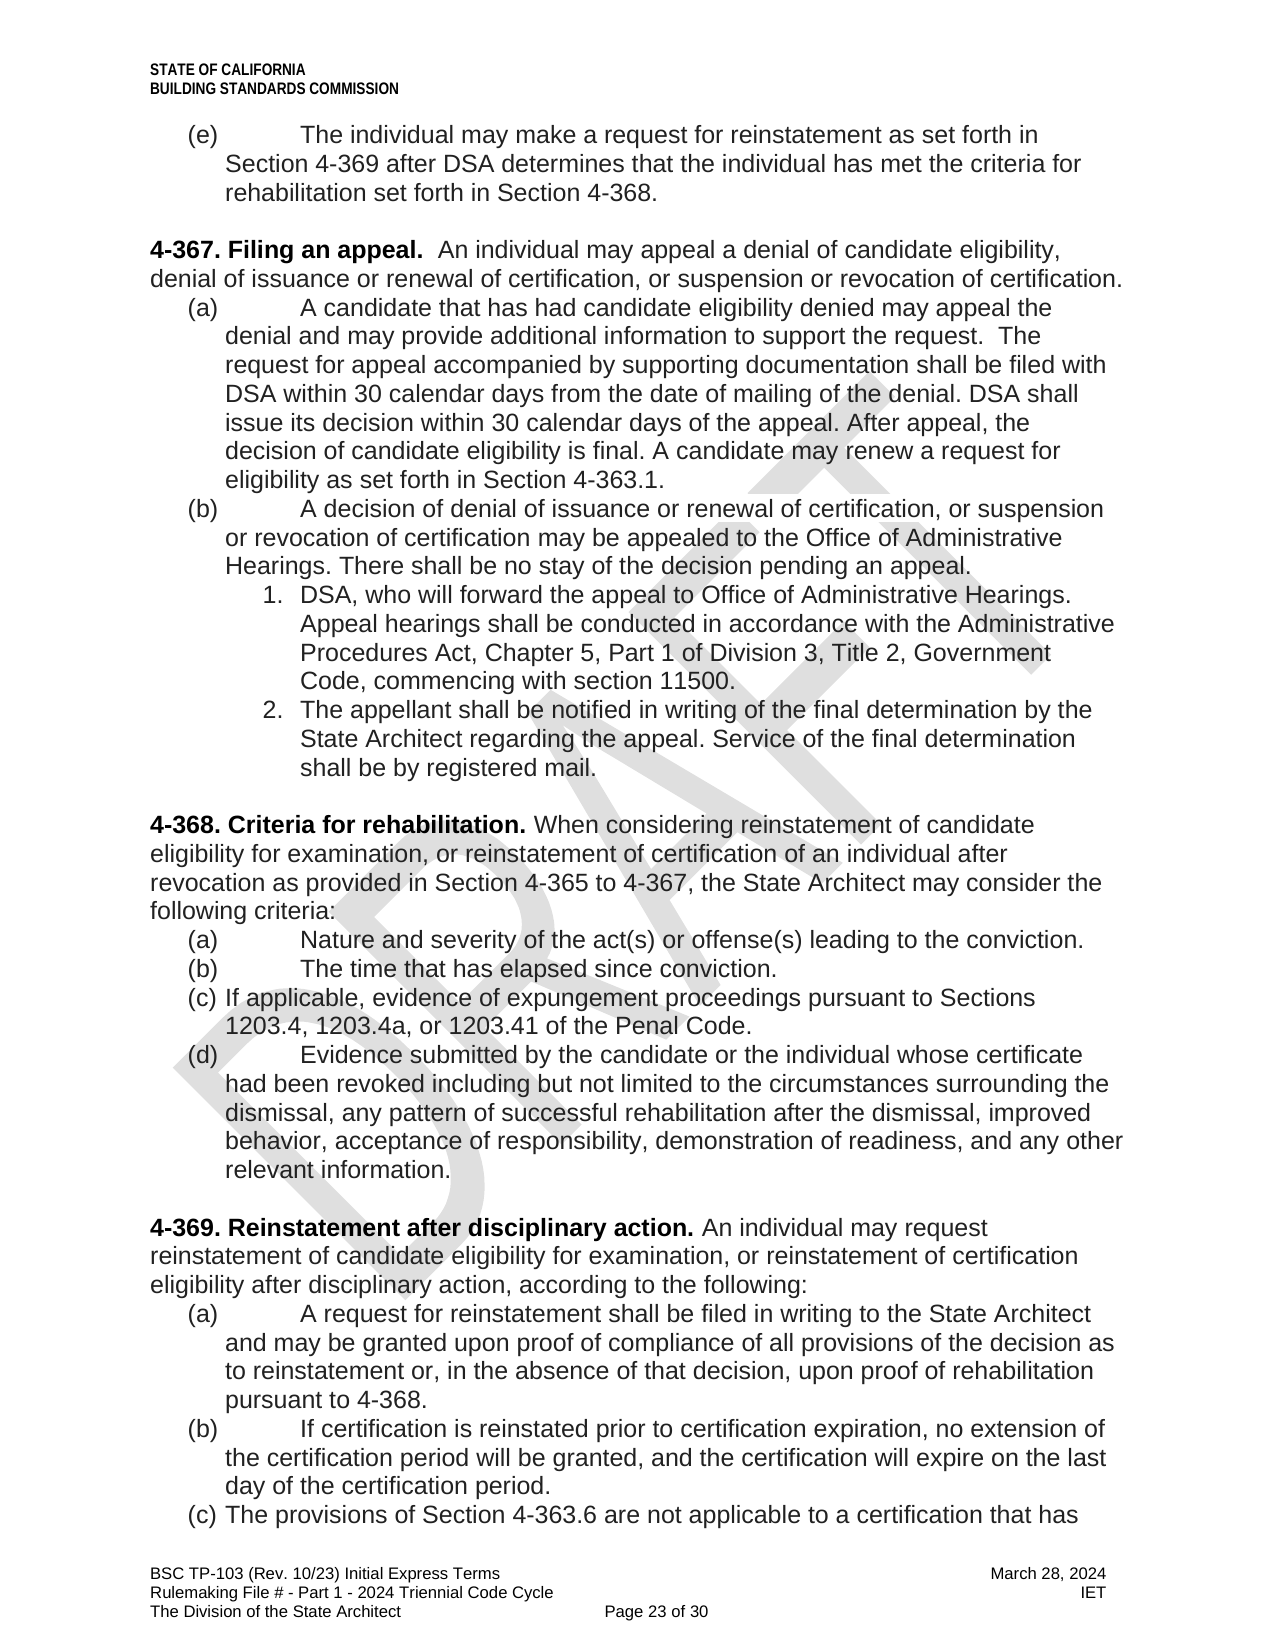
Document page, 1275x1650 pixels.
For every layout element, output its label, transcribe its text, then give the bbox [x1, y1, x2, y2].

text (d) Evidence submitted by the candidate or the individual whose certificate had been revoked including but not limited to the circumstances surrounding the dismissal, any pattern of successful rehabilitation after the dismissal, improved behavior, acceptance of responsibility, demonstration of readiness, and any other relevant information. [187, 1040, 1125, 1184]
text (b) If certification is reinstated prior to certification expiration, no extension of the certification period will be granted, and the certification will expire on the last day of the certification period. [187, 1414, 1125, 1500]
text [187, 1500, 1125, 1529]
text 2. The appellant shall be notified in writing of the final determination by the State Architect regarding the appeal. Service of the final determination shall be by registered mail. [262, 695, 1125, 781]
text (e) The individual may make a request for reinstatement as set forth in Section 4-369 after DSA determines that the individual has met the criteria for rehabilitation set forth in Section 4-368. [187, 120, 1125, 206]
text 1. DSA, who will forward the appeal to Office of Administrative Hearings. Appeal hearings shall be conducted in accordance with the Administrative Procedures Act, Chapter 5, Part 1 of Division 3, Title 2, Government Code, commencing with section 11500. [262, 580, 1125, 695]
text (b) A decision of denial of issuance or renewal of certification, or suspension or revocation of certification may be appealed to the Office of Administrative Hearings. There shall be no stay of the decision pending an appeal. [187, 494, 1125, 580]
text 4-368. Criteria for rehabilitation. When considering reinstatement of candidate eligibility for examination, or reinstatement of certification of an individual after revocation as provided in Section 4-365 to 4-367, the State Architect may consider the following criteria: [150, 810, 1125, 925]
text (a) Nature and severity of the act(s) or offense(s) leading to the conviction. [187, 925, 1125, 954]
text 4-369. Reinstatement after disciplinary action. An individual may request reinstatement of candidate eligibility for examination, or reinstatement of certification eligibility after disciplinary action, according to the following: [150, 1212, 1125, 1299]
text (a) A request for reinstatement shall be filed in writing to the State Architect and may be granted upon proof of compliance of all provisions of the decision as to reinstatement or, in the absence of that decision, upon proof of rehabilitation pursuant to 4-368. [187, 1299, 1125, 1414]
text (c) If applicable, evidence of expungement proceedings pursuant to Sections 1203.4, 1203.4a, or 1203.41 of the Penal Code. [187, 982, 1125, 1040]
text (a) A candidate that has had candidate eligibility denied may appeal the denial and may provide additional information to support the request. The request for appeal accompanied by supporting documentation shall be filed with DSA within 30 calendar days from the date of mailing of the denial. DSA shall issue its decision within 30 calendar days of the appeal. After appeal, the decision of candidate eligibility is final. A candidate may renew a request for eligibility as set forth in Section 4-363.1. [187, 292, 1125, 494]
text (b) The time that has elapsed since conviction. [187, 954, 1125, 982]
